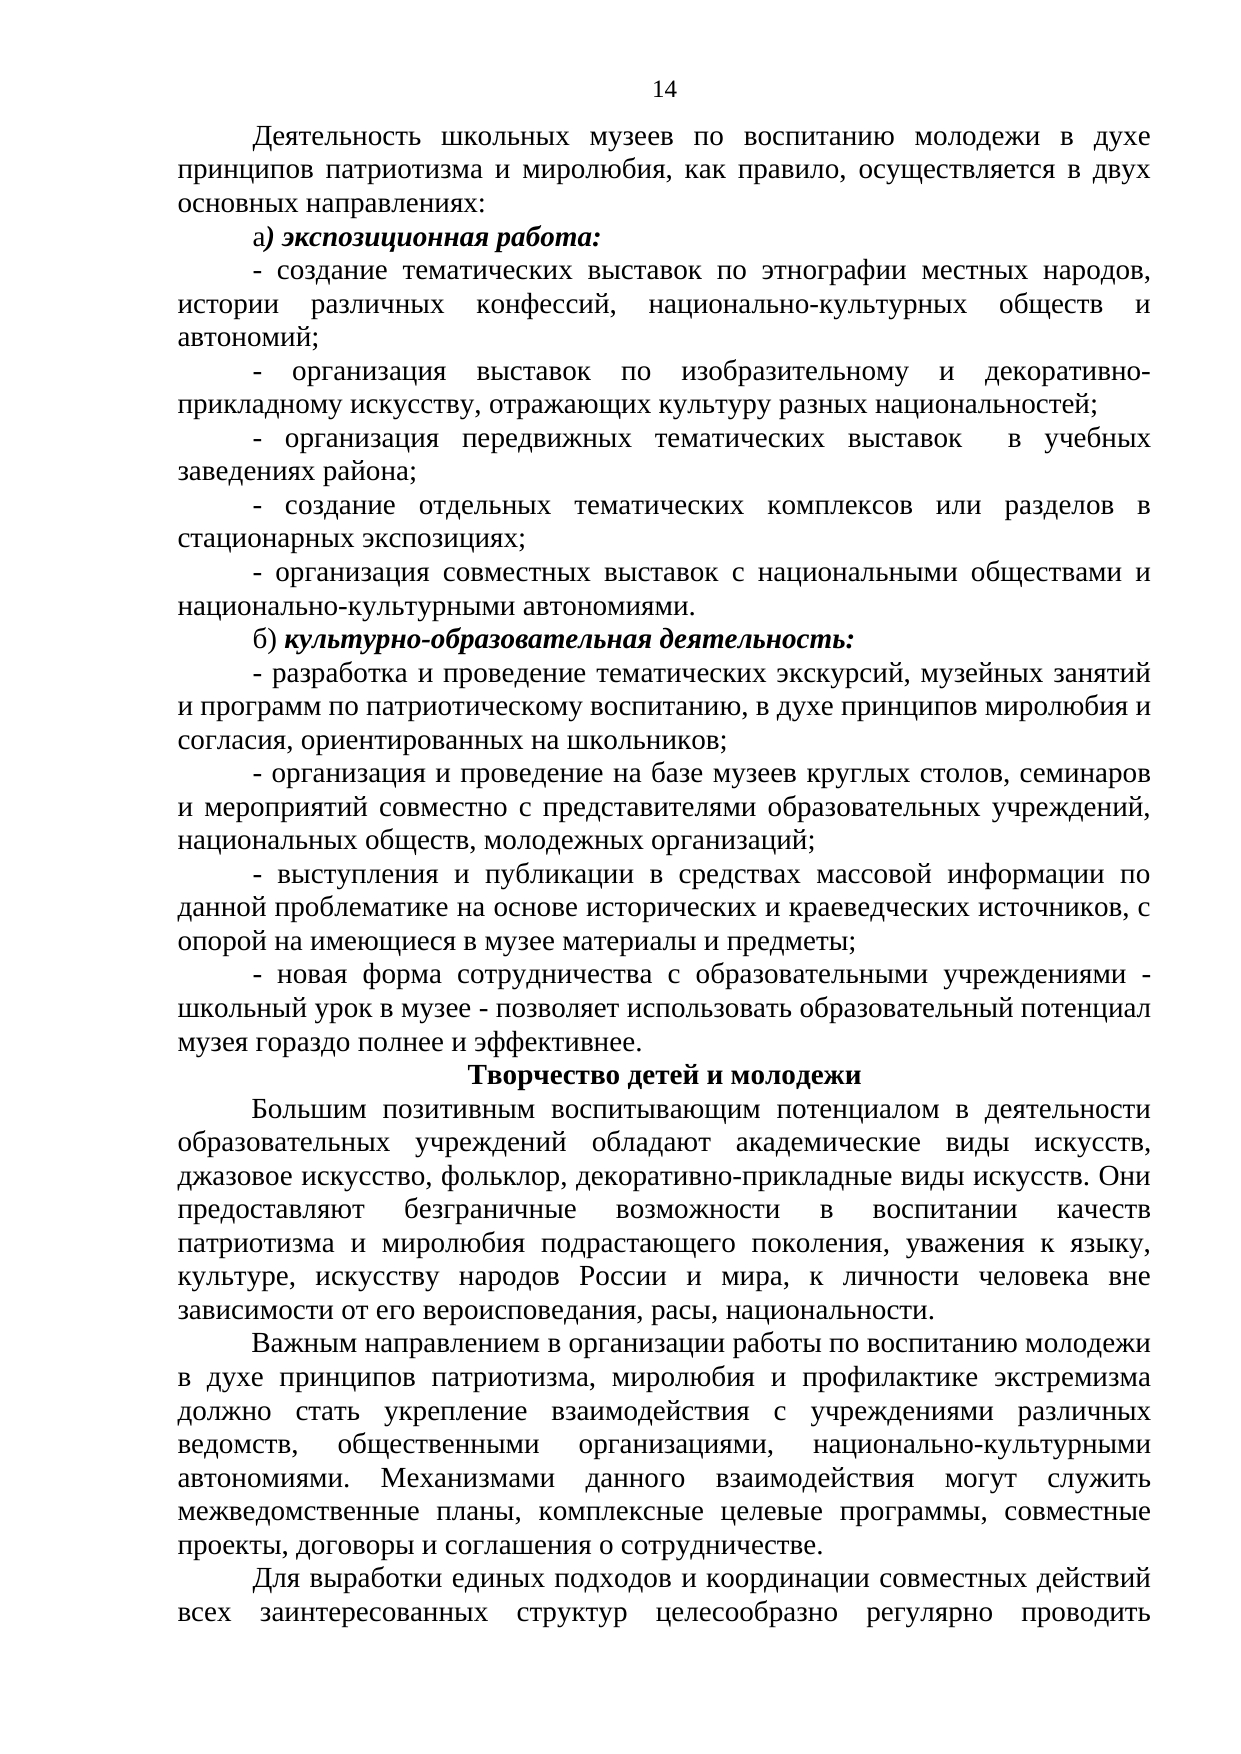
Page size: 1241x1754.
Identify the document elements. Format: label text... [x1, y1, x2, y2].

text - новая форма сотрудничества с образовательными учреждениями - школьный урок в музее - позволяет использовать образовательный потенциал музея гораздо полнее и эффективнее. [177, 957, 1152, 1057]
text - организация выставок по изобразительному и декоративно-прикладному искусству, отражающих культуру разных национальностей; [177, 353, 1152, 420]
text - организация и проведение на базе музеев круглых столов, семинаров и мероприятий совместно с представителями образовательных учреждений, национальных обществ, молодежных организаций; [177, 755, 1152, 856]
text - организация совместных выставок с национальными обществами и национально-культурными автономиями. [177, 554, 1152, 621]
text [177, 1560, 1152, 1627]
text Деятельность школьных музеев по воспитанию молодежи в духе принципов патриотизма и миролюбия, как правило, осуществляется в двух основных направлениях: [177, 118, 1152, 219]
text б) культурно-образовательная деятельность: [177, 621, 1152, 655]
text Большим позитивным воспитывающим потенциалом в деятельности образовательных учреждений обладают академические виды искусств, джазовое искусство, фольклор, декоративно-прикладные виды искусств. Они предоставляют безграничные возможности в воспитании качеств патриотизма и миролюбия подрастающего поколения, уважения к языку, культуре, искусству народов России и мира, к личности человека вне зависимости от его вероисповедания, расы, национальности. [177, 1091, 1152, 1326]
text - создание тематических выставок по этнографии местных народов, истории различных конфессий, национально-культурных обществ и автономий; [177, 252, 1152, 353]
text - организация передвижных тематических выставок в учебных заведениях района; [177, 420, 1152, 487]
text - создание отдельных тематических комплексов или разделов в стационарных экспозициях; [177, 487, 1152, 554]
text - выступления и публикации в средствах массовой информации по данной проблематике на основе исторических и краеведческих источников, с опорой на имеющиеся в музее материалы и предметы; [177, 856, 1152, 957]
text а) экспозиционная работа: [177, 219, 1152, 252]
text Творчество детей и молодежи [177, 1057, 1152, 1091]
text Важным направлением в организации работы по воспитанию молодежи в духе принципов патриотизма, миролюбия и профилактике экстремизма должно стать укрепление взаимодействия с учреждениями различных ведомств, общественными организациями, национально-культурными автономиями. Механизмами данного взаимодействия могут служить межведомственные планы, комплексные целевые программы, совместные проекты, договоры и соглашения о сотрудничестве. [177, 1326, 1152, 1560]
text - разработка и проведение тематических экскурсий, музейных занятий и программ по патриотическому воспитанию, в духе принципов миролюбия и согласия, ориентированных на школьников; [177, 655, 1152, 755]
